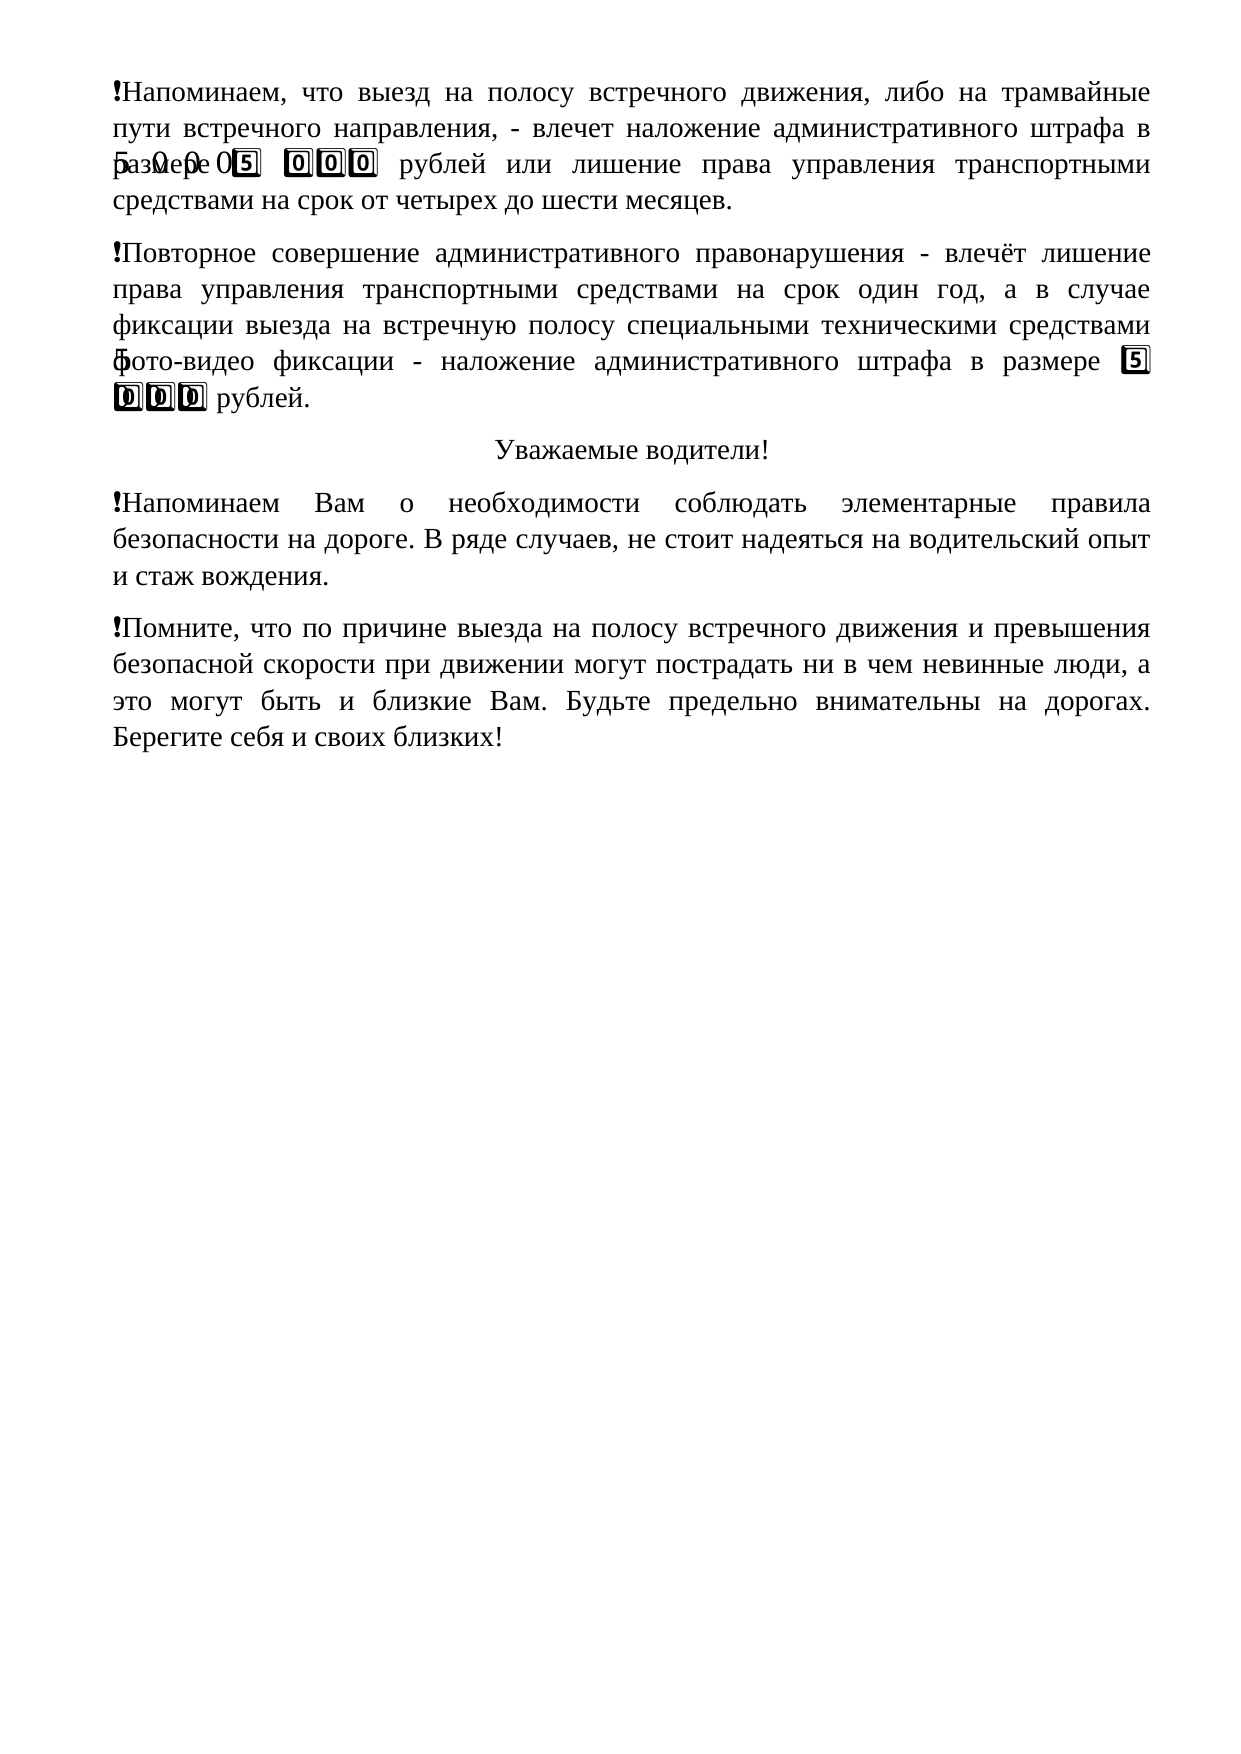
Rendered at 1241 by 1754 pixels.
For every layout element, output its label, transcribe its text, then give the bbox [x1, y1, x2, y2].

text Уважаемые водители! [112, 432, 1152, 466]
text ❗Помните, что по причине выезда на полосу встречного движения и превышения безопасной скорости при движении могут пострадать ни в чем невинные люди, а это могут быть и близкие Вам. Будьте предельно внимательны на дорогах. Берегите себя и своих близких! [112, 610, 1152, 752]
text ❗Напоминаем, что выезд на полосу встречного движения, либо на трамвайные пути встречного направления, - влечет наложение административного штрафа в размере 5️⃣ 0️⃣0️⃣0️⃣ рублей или лишение права управления транспортными средствами на срок от четырех до шести месяцев. [112, 74, 1152, 216]
text ❗Повторное совершение административного правонарушения - влечёт лишение права управления транспортными средствами на срок один год, а в случае фиксации выезда на встречную полосу специальными техническими средствами фото-видео фиксации - наложение административного штрафа в размере 5️⃣ 0️⃣0️⃣0️⃣ рублей. [112, 235, 1152, 413]
text ❗Напоминаем Вам о необходимости соблюдать элементарные правила безопасности на дороге. В ряде случаев, не стоит надеяться на водительский опыт и стаж вождения. [112, 485, 1152, 591]
